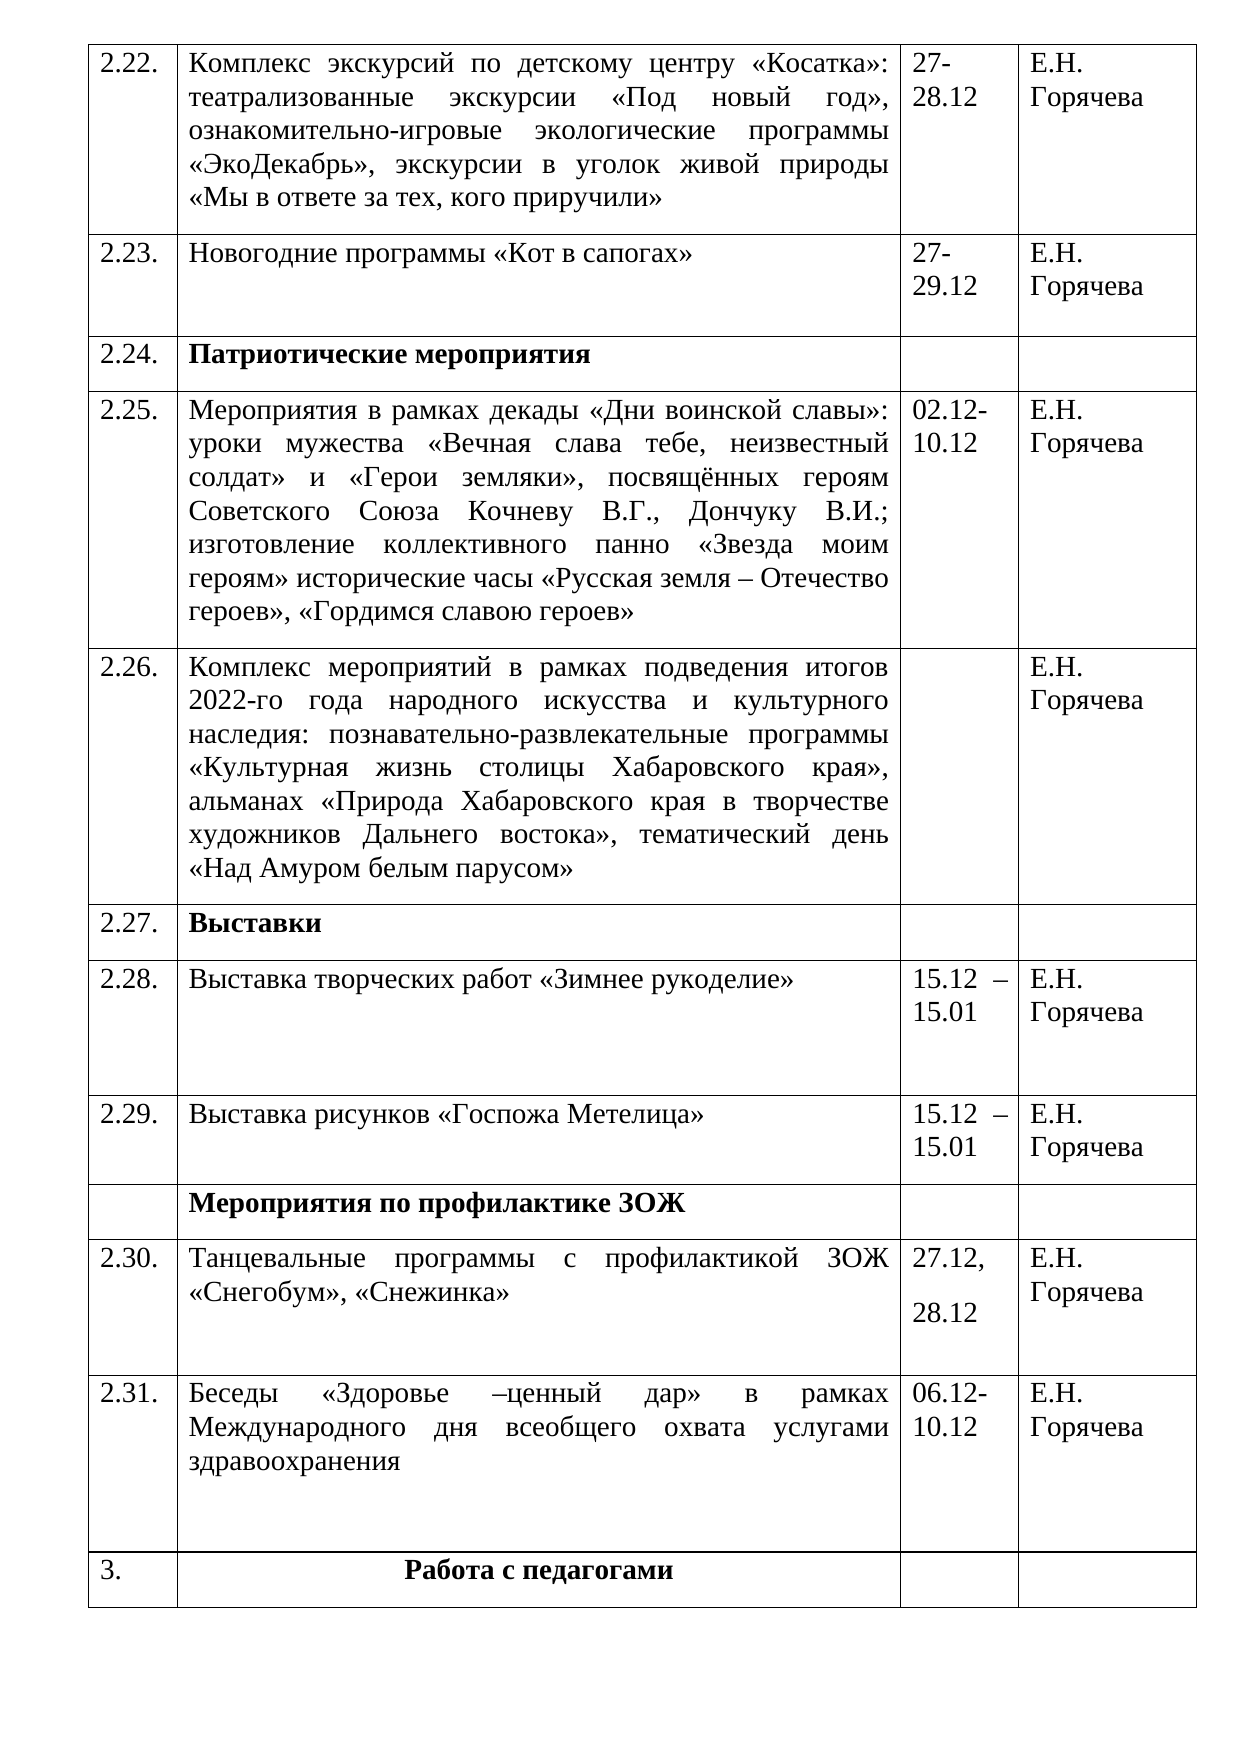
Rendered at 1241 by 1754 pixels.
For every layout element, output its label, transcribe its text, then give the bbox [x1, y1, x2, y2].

table_cell 02.12-10.12 [901, 392, 1018, 648]
table_cell [901, 337, 1018, 391]
table_cell Танцевальные программы с профилактикой ЗОЖ «Снегобум», «Снежинка» [178, 1240, 900, 1374]
table_cell 2.28. [89, 961, 177, 1095]
table_cell Е.Н. Горячева [1019, 1096, 1196, 1184]
table_cell Работа с педагогами [178, 1553, 900, 1607]
table_cell Е.Н. Горячева [1019, 649, 1196, 904]
table_cell [901, 1553, 1018, 1607]
table_cell [1019, 1185, 1196, 1239]
table_cell Выставки [178, 905, 900, 960]
table_cell Мероприятия в рамках декады «Дни воинской славы»: уроки мужества «Вечная слава тебе, неизвестный солдат» и «Герои земляки», посвящённых героям Советского Союза Кочневу В.Г., Дончуку В.И.; изготовление коллективного панно «Звезда моим героям» исторические часы «Русская земля – Отечество героев», «Гордимся славою героев» [178, 392, 900, 648]
table_cell Мероприятия по профилактике ЗОЖ [178, 1185, 900, 1239]
table_cell [1019, 1553, 1196, 1607]
table_cell 2.27. [89, 905, 177, 960]
table_cell 2.29. [89, 1096, 177, 1184]
table_cell Новогодние программы «Кот в сапогах» [178, 235, 900, 336]
table_cell 2.26. [89, 649, 177, 904]
table_cell [1019, 337, 1196, 391]
table_cell Е.Н. Горячева [1019, 1376, 1196, 1551]
table_cell Е.Н. Горячева [1019, 1240, 1196, 1374]
table_cell 3. [89, 1553, 177, 1607]
table_cell Выставка творческих работ «Зимнее рукоделие» [178, 961, 900, 1095]
table_cell Е.Н. Горячева [1019, 235, 1196, 336]
table_cell Е.Н. Горячева [1019, 45, 1196, 234]
table_cell Патриотические мероприятия [178, 337, 900, 391]
table_cell 2.25. [89, 392, 177, 648]
table_cell 2.31. [89, 1376, 177, 1551]
table_cell 2.24. [89, 337, 177, 391]
table_cell [89, 1185, 177, 1239]
table_cell Е.Н. Горячева [1019, 961, 1196, 1095]
table_cell Комплекс экскурсий по детскому центру «Косатка»: театрализованные экскурсии «Под новый год», ознакомительно-игровые экологические программы «ЭкоДекабрь», экскурсии в уголок живой природы «Мы в ответе за тех, кого приручили» [178, 45, 900, 234]
table_cell [901, 1185, 1018, 1239]
table_cell 27.12, 28.12 [901, 1240, 1018, 1374]
table_cell 15.12 – 15.01 [901, 1096, 1018, 1184]
table_cell [901, 905, 1018, 960]
table_cell 27-28.12 [901, 45, 1018, 234]
table_cell 2.22. [89, 45, 177, 234]
table_cell 15.12 – 15.01 [901, 961, 1018, 1095]
table_cell Выставка рисунков «Госпожа Метелица» [178, 1096, 900, 1184]
table_cell 2.30. [89, 1240, 177, 1374]
table_cell 27-29.12 [901, 235, 1018, 336]
table_cell 2.23. [89, 235, 177, 336]
table_cell [1019, 905, 1196, 960]
table_cell Комплекс мероприятий в рамках подведения итогов 2022-го года народного искусства и культурного наследия: познавательно-развлекательные программы «Культурная жизнь столицы Хабаровского края», альманах «Природа Хабаровского края в творчестве художников Дальнего востока», тематический день «Над Амуром белым парусом» [178, 649, 900, 904]
table_cell Беседы «Здоровье –ценный дар» в рамках Международного дня всеобщего охвата услугами здравоохранения [178, 1376, 900, 1551]
table_cell Е.Н. Горячева [1019, 392, 1196, 648]
table_cell [901, 649, 1018, 904]
table_cell 06.12-10.12 [901, 1376, 1018, 1551]
